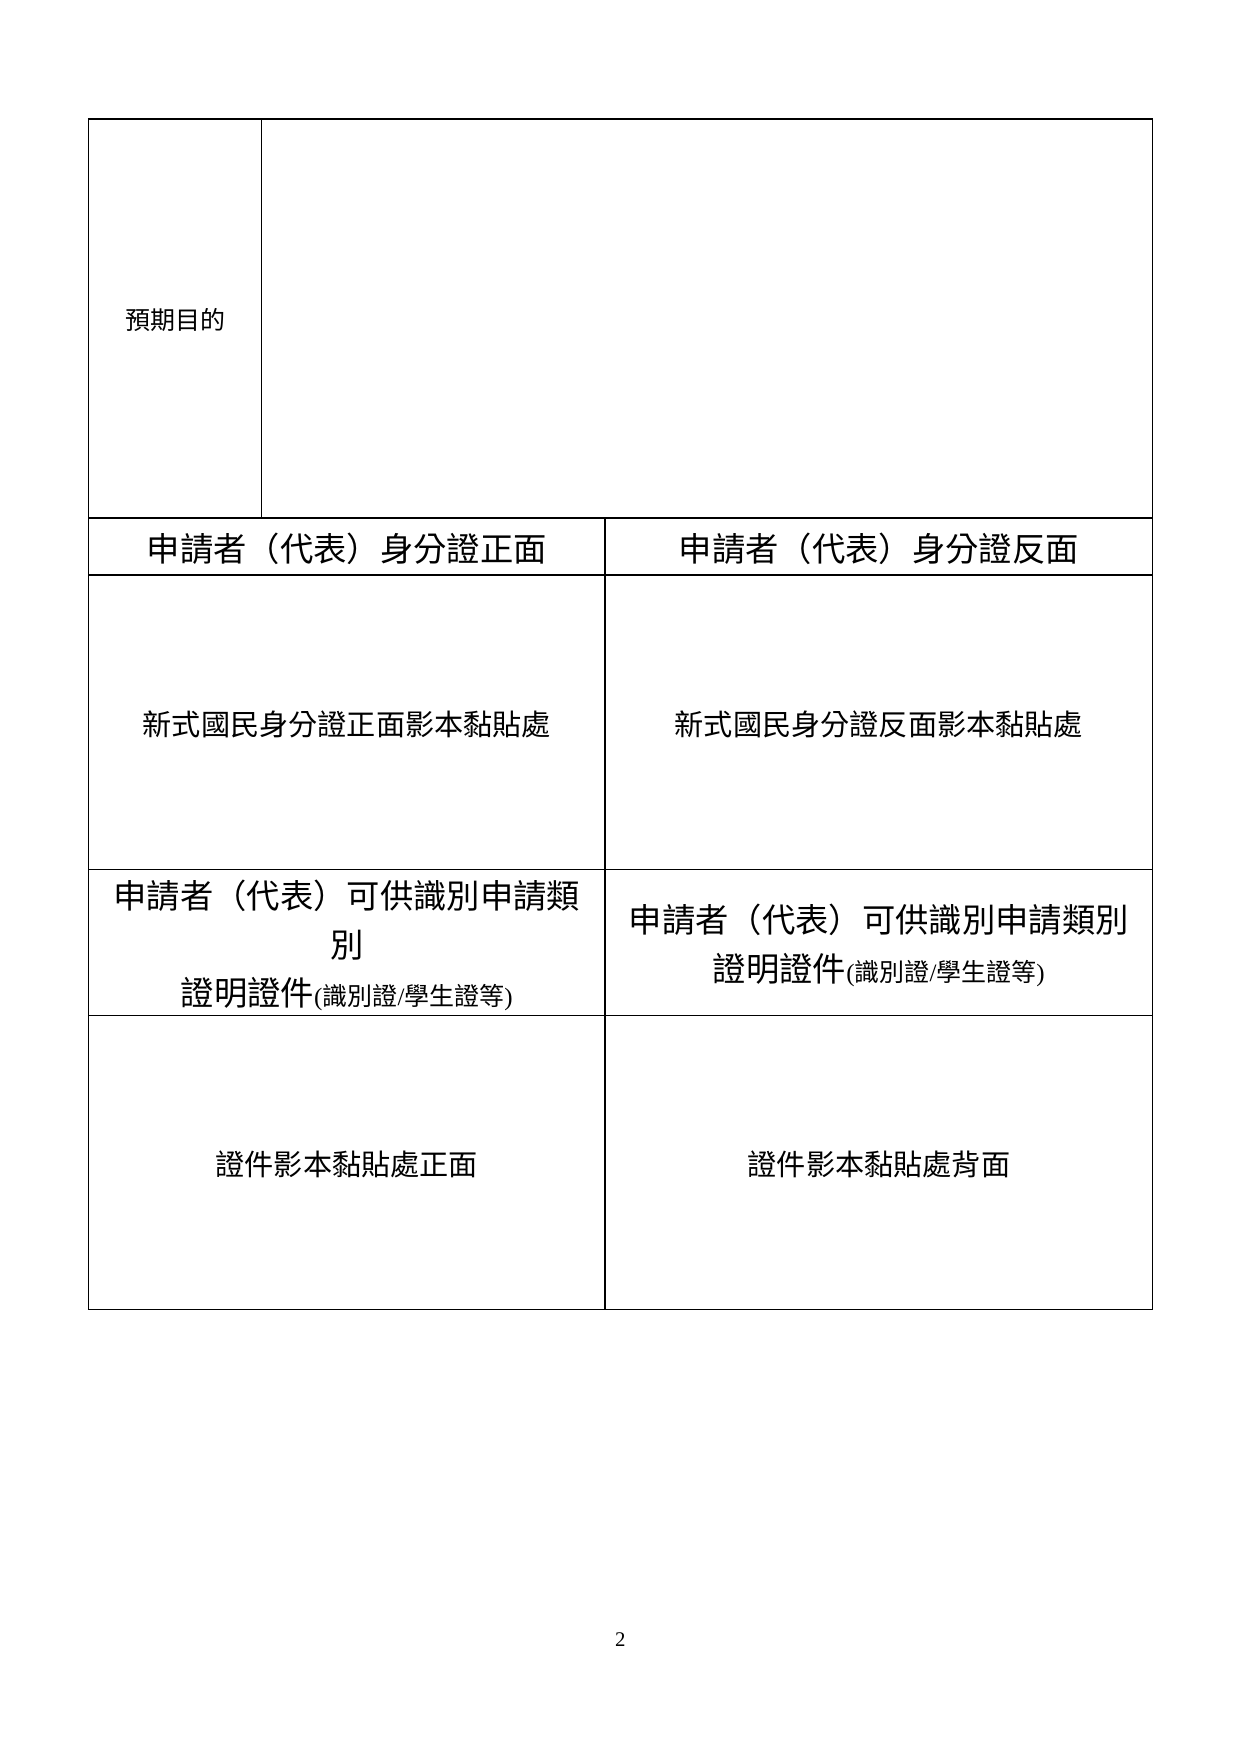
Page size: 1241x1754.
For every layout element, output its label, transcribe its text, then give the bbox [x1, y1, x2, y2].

table_cell 申請者（代表）可供識別申請類別 證明證件(識別證/學生證等) [89, 870, 604, 1015]
table_cell 新式國民身分證反面影本黏貼處 [606, 576, 1152, 868]
table_cell 申請者（代表）可供識別申請類別 證明證件(識別證/學生證等) [606, 870, 1152, 1015]
table_cell [262, 120, 1152, 517]
table_cell 申請者（代表）身分證正面 [89, 519, 604, 574]
table_cell 申請者（代表）身分證反面 [606, 519, 1152, 574]
table_cell 新式國民身分證正面影本黏貼處 [89, 576, 604, 868]
table_cell 證件影本黏貼處背面 [606, 1016, 1152, 1309]
table_cell 證件影本黏貼處正面 [89, 1016, 604, 1309]
table_cell 預期目的 [89, 120, 261, 517]
